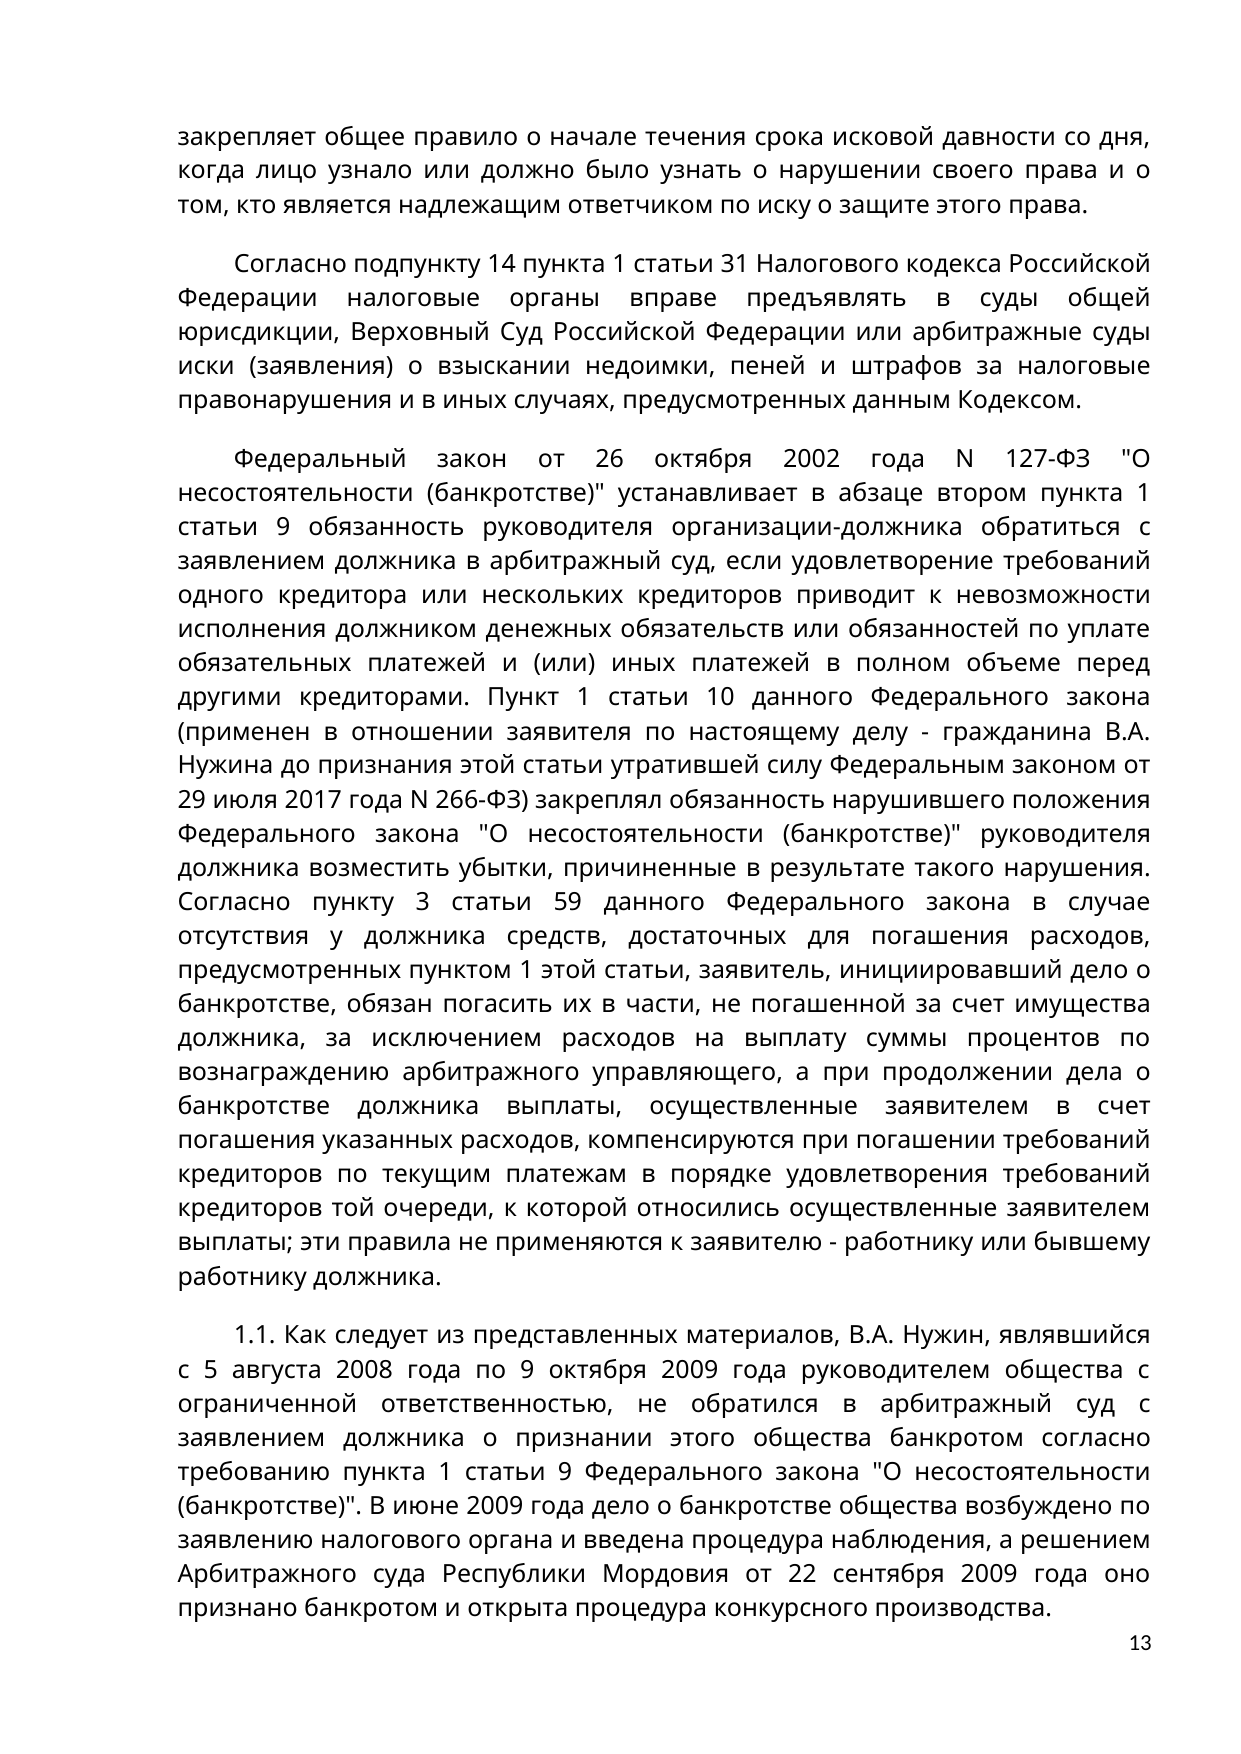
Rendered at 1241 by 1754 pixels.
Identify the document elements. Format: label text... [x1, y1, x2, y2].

text Федеральный закон от 26 октября 2002 года N 127-ФЗ "О несостоятельности (банкротстве)" устанавливает в абзаце втором пункта 1 статьи 9 обязанность руководителя организации-должника обратиться с заявлением должника в арбитражный суд, если удовлетворение требований одного кредитора или нескольких кредиторов приводит к невозможности исполнения должником денежных обязательств или обязанностей по уплате обязательных платежей и (или) иных платежей в полном объеме перед другими кредиторами. Пункт 1 статьи 10 данного Федерального закона (применен в отношении заявителя по настоящему делу - гражданина В.А. Нужина до признания этой статьи утратившей силу Федеральным законом от 29 июля 2017 года N 266-ФЗ) закреплял обязанность нарушившего положения Федерального закона "О несостоятельности (банкротстве)" руководителя должника возместить убытки, причиненные в результате такого нарушения. Согласно пункту 3 статьи 59 данного Федерального закона в случае отсутствия у должника средств, достаточных для погашения расходов, предусмотренных пунктом 1 этой статьи, заявитель, инициировавший дело о банкротстве, обязан погасить их в части, не погашенной за счет имущества должника, за исключением расходов на выплату суммы процентов по вознаграждению арбитражного управляющего, а при продолжении дела о банкротстве должника выплаты, осуществленные заявителем в счет погашения указанных расходов, компенсируются при погашении требований кредиторов по текущим платежам в порядке удовлетворения требований кредиторов той очереди, к которой относились осуществленные заявителем выплаты; эти правила не применяются к заявителю - работнику или бывшему работнику должника. [177, 441, 1152, 1292]
text 1.1. Как следует из представленных материалов, В.А. Нужин, являвшийся с 5 августа 2008 года по 9 октября 2009 года руководителем общества с ограниченной ответственностью, не обратился в арбитражный суд с заявлением должника о признании этого общества банкротом согласно требованию пункта 1 статьи 9 Федерального закона "О несостоятельности (банкротстве)". В июне 2009 года дело о банкротстве общества возбуждено по заявлению налогового органа и введена процедура наблюдения, а решением Арбитражного суда Республики Мордовия от 22 сентября 2009 года оно признано банкротом и открыта процедура конкурсного производства. [177, 1317, 1152, 1624]
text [177, 118, 1152, 220]
text Согласно подпункту 14 пункта 1 статьи 31 Налогового кодекса Российской Федерации налоговые органы вправе предъявлять в суды общей юрисдикции, Верховный Суд Российской Федерации или арбитражные суды иски (заявления) о взыскании недоимки, пеней и штрафов за налоговые правонарушения и в иных случаях, предусмотренных данным Кодексом. [177, 245, 1152, 416]
